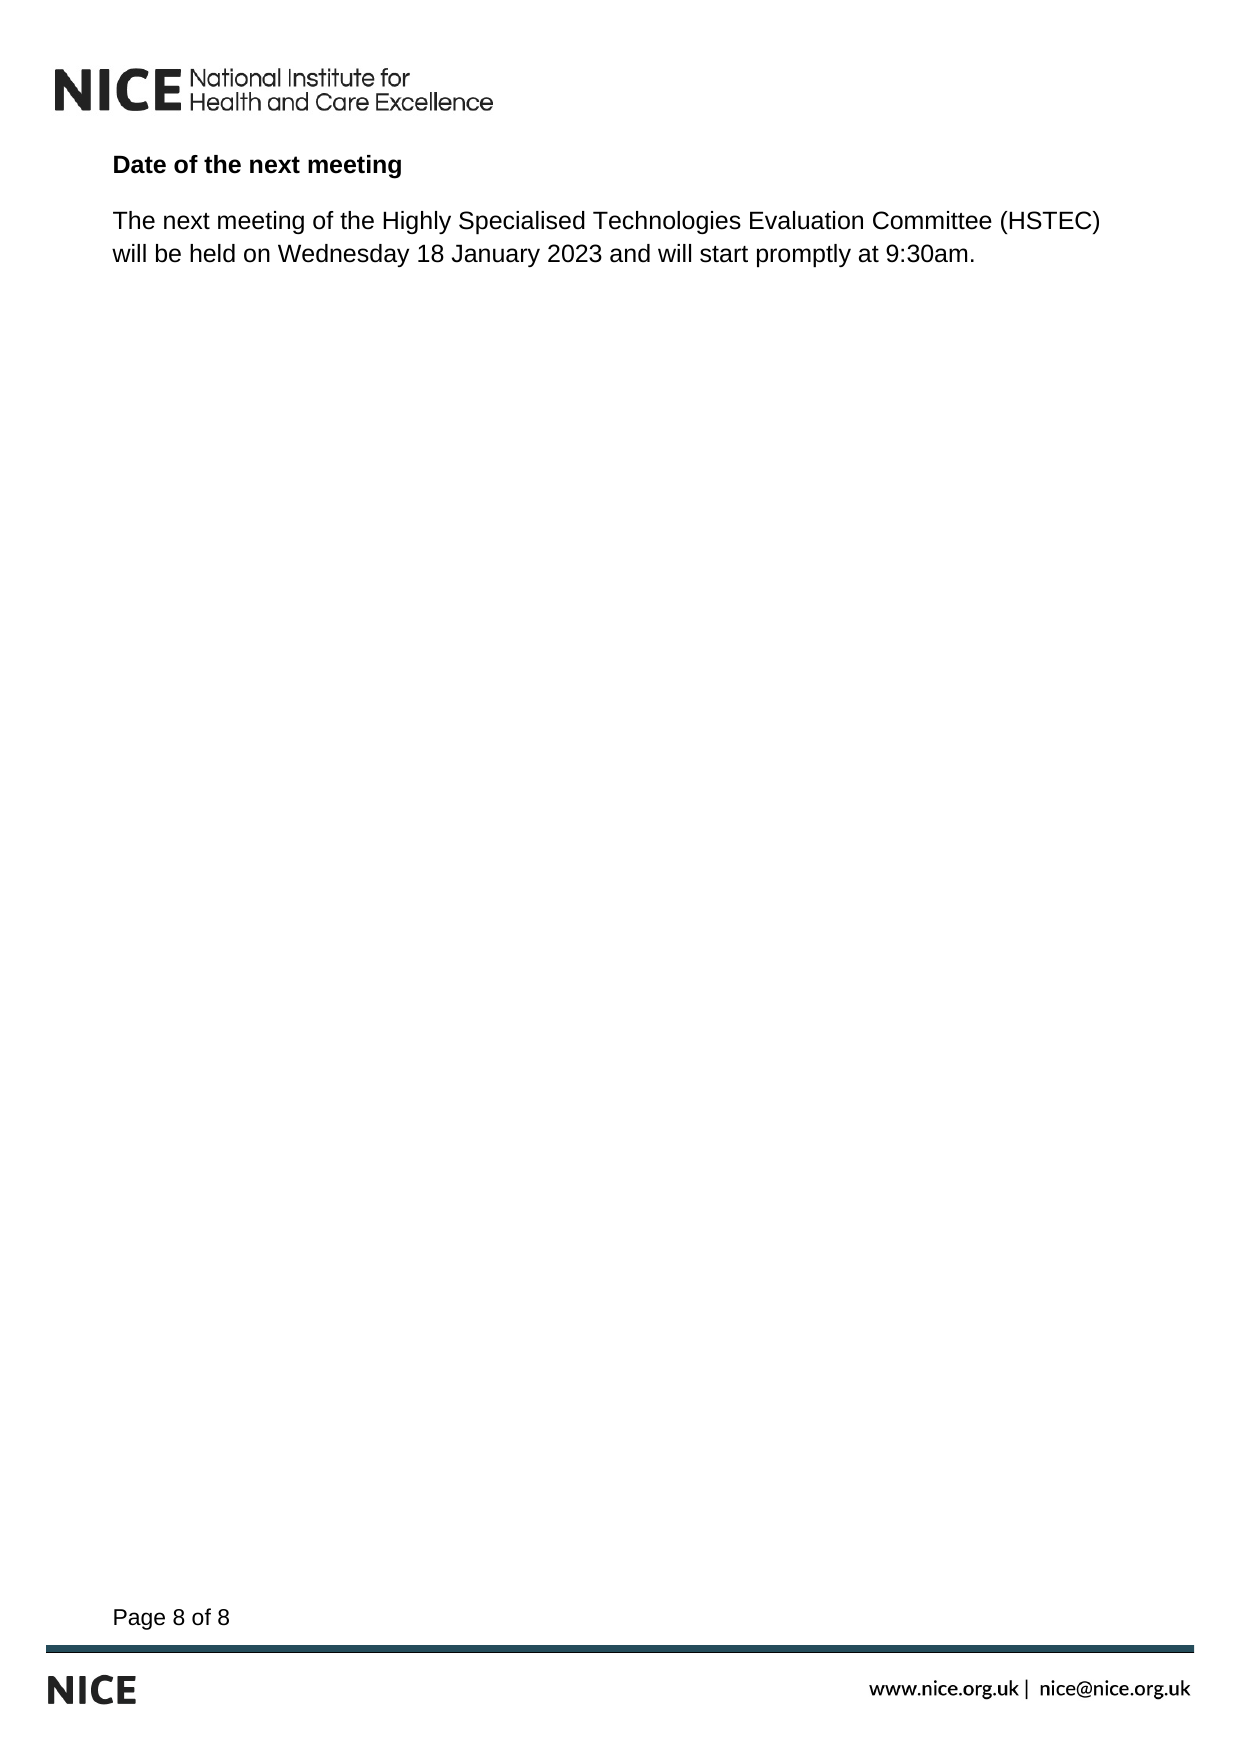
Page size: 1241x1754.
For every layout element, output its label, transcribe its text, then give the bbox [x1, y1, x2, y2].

picture [46, 1645, 1195, 1729]
picture [32, 47, 511, 128]
subtitle Date of the next meeting [112, 150, 1128, 179]
text The next meeting of the Highly Specialised Technologies Evaluation Committee (HSTEC) will be held on Wednesday 18 January 2023 and will start promptly at 9:30am. [112, 206, 1128, 267]
